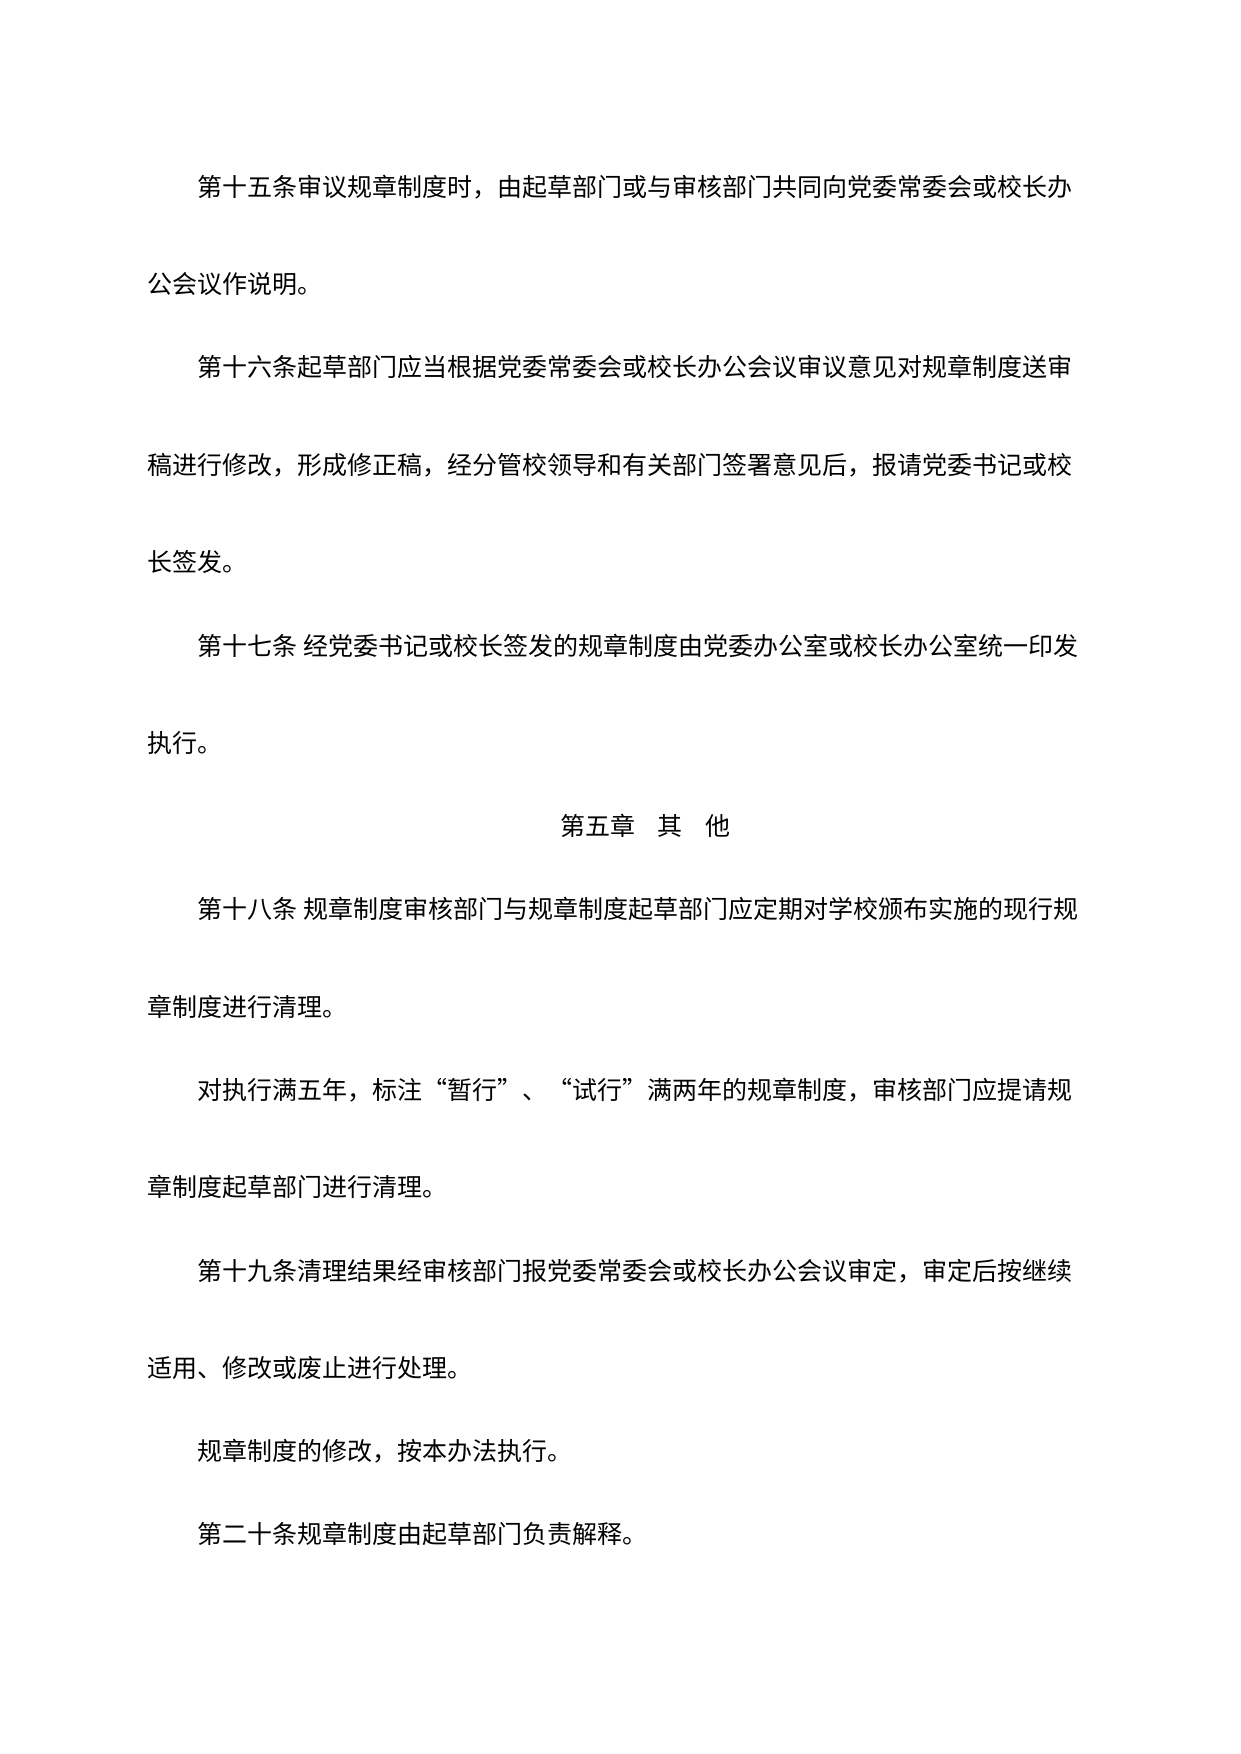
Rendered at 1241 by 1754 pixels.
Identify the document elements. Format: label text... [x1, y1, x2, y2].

text 第十六条起草部门应当根据党委常委会或校长办公会议审议意见对规章制度送审稿进行修改，形成修正稿，经分管校领导和有关部门签署意见后，报请党委书记或校长签发。 [148, 333, 1092, 593]
text 第五章 其 他 [148, 792, 1092, 857]
text 第二十条规章制度由起草部门负责解释。 [148, 1500, 1092, 1565]
text 规章制度的修改，按本办法执行。 [148, 1417, 1092, 1482]
text 第十五条审议规章制度时，由起草部门或与审核部门共同向党委常委会或校长办公会议作说明。 [148, 153, 1092, 315]
text 第十九条清理结果经审核部门报党委常委会或校长办公会议审定，审定后按继续适用、修改或废止进行处理。 [148, 1237, 1092, 1399]
text 第十七条 经党委书记或校长签发的规章制度由党委办公室或校长办公室统一印发执行。 [148, 612, 1092, 774]
text 第十八条 规章制度审核部门与规章制度起草部门应定期对学校颁布实施的现行规章制度进行清理。 [148, 875, 1092, 1038]
text 对执行满五年，标注“暂行”、“试行”满两年的规章制度，审核部门应提请规章制度起草部门进行清理。 [148, 1056, 1092, 1218]
